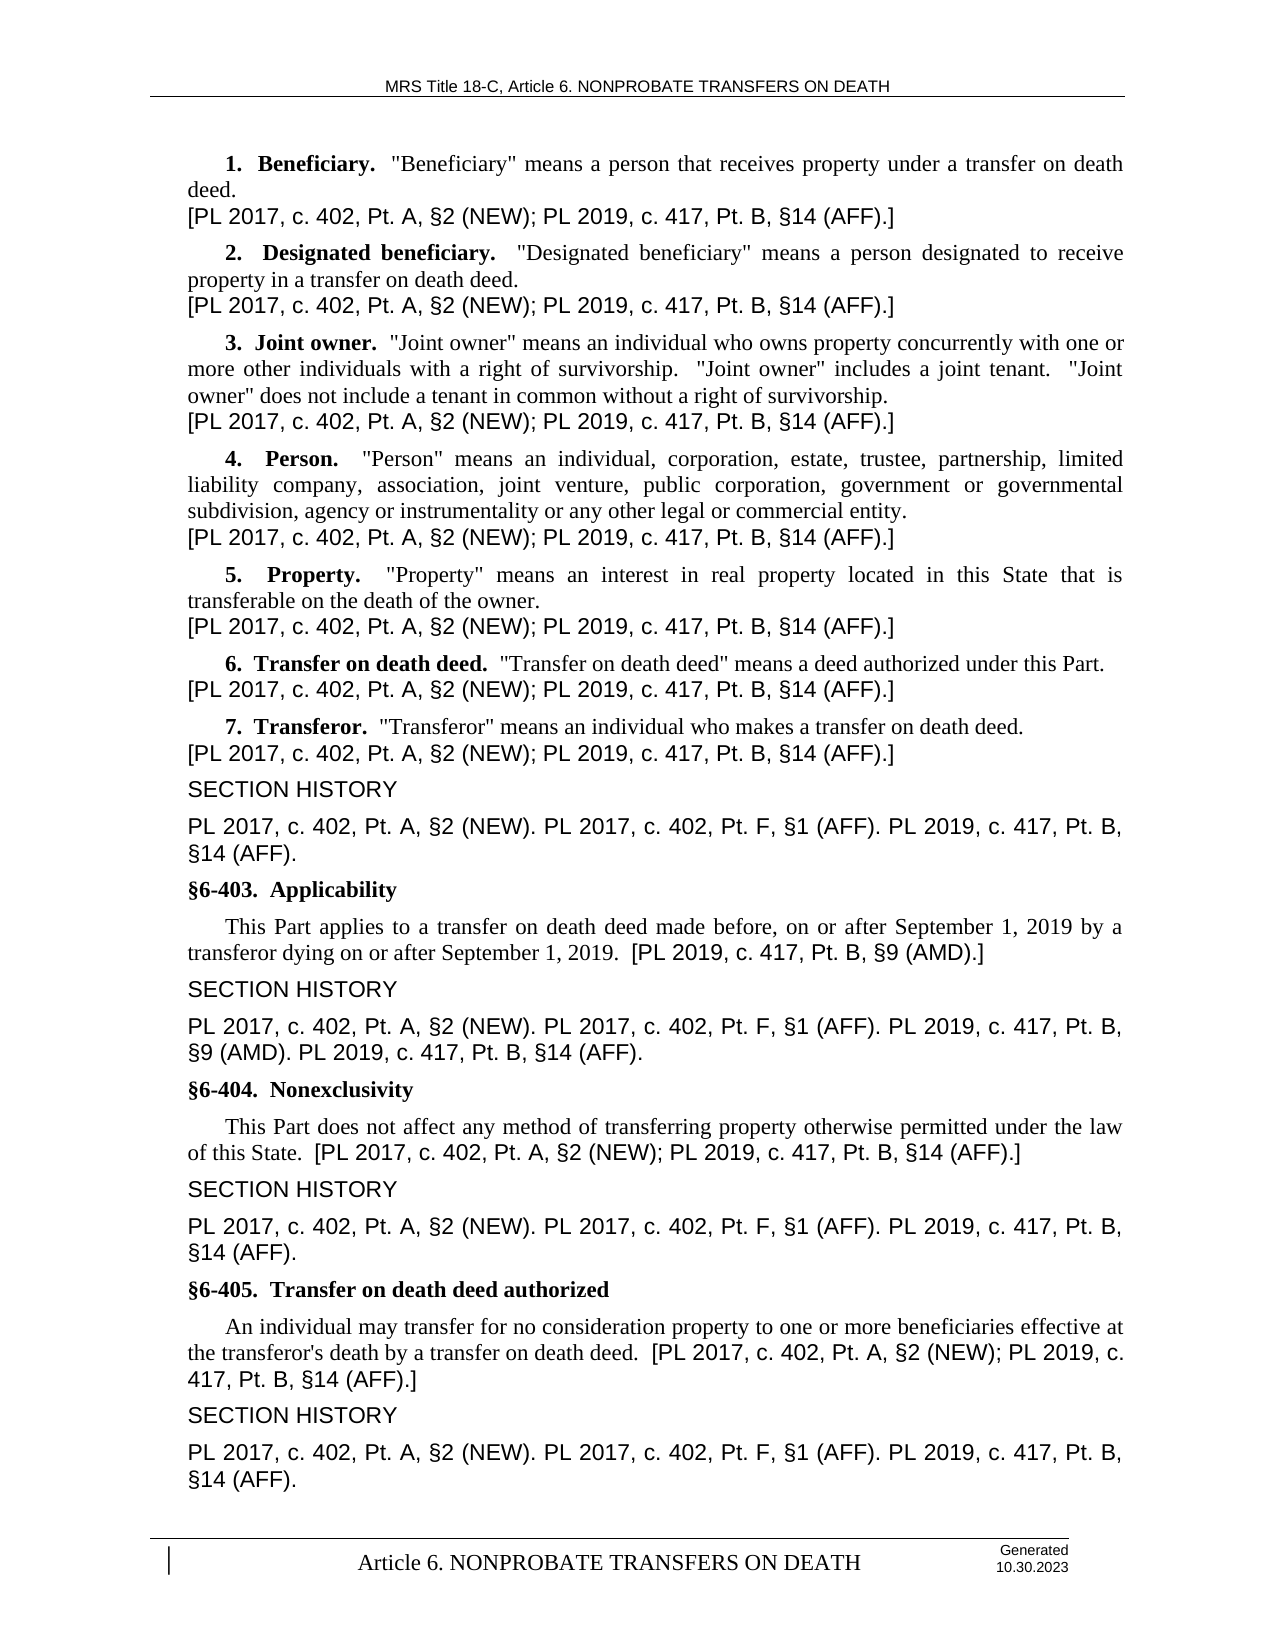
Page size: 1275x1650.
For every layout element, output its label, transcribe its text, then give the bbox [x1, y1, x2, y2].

text SECTION HISTORY [187, 976, 1125, 1003]
text §6-403. Applicability [187, 876, 1125, 903]
text 4. Person. "Person" means an individual, corporation, estate, trustee, partnership, limited liability company, association, joint venture, public corporation, government or governmental subdivision, agency or instrumentality or any other legal or commercial entity. [187, 445, 1125, 524]
text This Part does not affect any method of transferring property otherwise permitted under the law of this State. [PL 2017, c. 402, Pt. A, §2 (NEW); PL 2019, c. 417, Pt. B, §14 (AFF).] [187, 1113, 1125, 1166]
text PL 2017, c. 402, Pt. A, §2 (NEW). PL 2017, c. 402, Pt. F, §1 (AFF). PL 2019, c. 417, Pt. B, §9 (AMD). PL 2019, c. 417, Pt. B, §14 (AFF). [187, 1013, 1125, 1066]
text [PL 2017, c. 402, Pt. A, §2 (NEW); PL 2019, c. 417, Pt. B, §14 (AFF).] [187, 676, 1125, 703]
text [PL 2017, c. 402, Pt. A, §2 (NEW); PL 2019, c. 417, Pt. B, §14 (AFF).] [187, 408, 1125, 434]
text [PL 2017, c. 402, Pt. A, §2 (NEW); PL 2019, c. 417, Pt. B, §14 (AFF).] [187, 203, 1125, 229]
text §6-405. Transfer on death deed authorized [187, 1276, 1125, 1302]
text 7. Transferor. "Transferor" means an individual who makes a transfer on death deed. [187, 713, 1125, 739]
text 5. Property. "Property" means an interest in real property located in this State that is transferable on the death of the owner. [187, 561, 1125, 613]
text SECTION HISTORY [187, 776, 1125, 803]
text [PL 2017, c. 402, Pt. A, §2 (NEW); PL 2019, c. 417, Pt. B, §14 (AFF).] [187, 613, 1125, 640]
text An individual may transfer for no consideration property to one or more beneficiaries effective at the transferor's death by a transfer on death deed. [PL 2017, c. 402, Pt. A, §2 (NEW); PL 2019, c. 417, Pt. B, §14 (AFF).] [187, 1313, 1125, 1392]
text 2. Designated beneficiary. "Designated beneficiary" means a person designated to receive property in a transfer on death deed. [187, 239, 1125, 292]
text SECTION HISTORY [187, 1176, 1125, 1202]
text PL 2017, c. 402, Pt. A, §2 (NEW). PL 2017, c. 402, Pt. F, §1 (AFF). PL 2019, c. 417, Pt. B, §14 (AFF). [187, 1213, 1125, 1266]
text PL 2017, c. 402, Pt. A, §2 (NEW). PL 2017, c. 402, Pt. F, §1 (AFF). PL 2019, c. 417, Pt. B, §14 (AFF). [187, 1439, 1125, 1492]
text [PL 2017, c. 402, Pt. A, §2 (NEW); PL 2019, c. 417, Pt. B, §14 (AFF).] [187, 739, 1125, 766]
text 6. Transfer on death deed. "Transfer on death deed" means a deed authorized under this Part. [187, 650, 1125, 676]
text [PL 2017, c. 402, Pt. A, §2 (NEW); PL 2019, c. 417, Pt. B, §14 (AFF).] [187, 292, 1125, 318]
text This Part applies to a transfer on death deed made before, on or after September 1, 2019 by a transferor dying on or after September 1, 2019. [PL 2019, c. 417, Pt. B, §9 (AMD).] [187, 913, 1125, 966]
text §6-404. Nonexclusivity [187, 1076, 1125, 1102]
text [PL 2017, c. 402, Pt. A, §2 (NEW); PL 2019, c. 417, Pt. B, §14 (AFF).] [187, 524, 1125, 550]
text 1. Beneficiary. "Beneficiary" means a person that receives property under a transfer on death deed. [187, 150, 1125, 203]
text PL 2017, c. 402, Pt. A, §2 (NEW). PL 2017, c. 402, Pt. F, §1 (AFF). PL 2019, c. 417, Pt. B, §14 (AFF). [187, 813, 1125, 866]
text 3. Joint owner. "Joint owner" means an individual who owns property concurrently with one or more other individuals with a right of survivorship. "Joint owner" includes a joint tenant. "Joint owner" does not include a tenant in common without a right of survivorship. [187, 329, 1125, 408]
text SECTION HISTORY [187, 1402, 1125, 1429]
